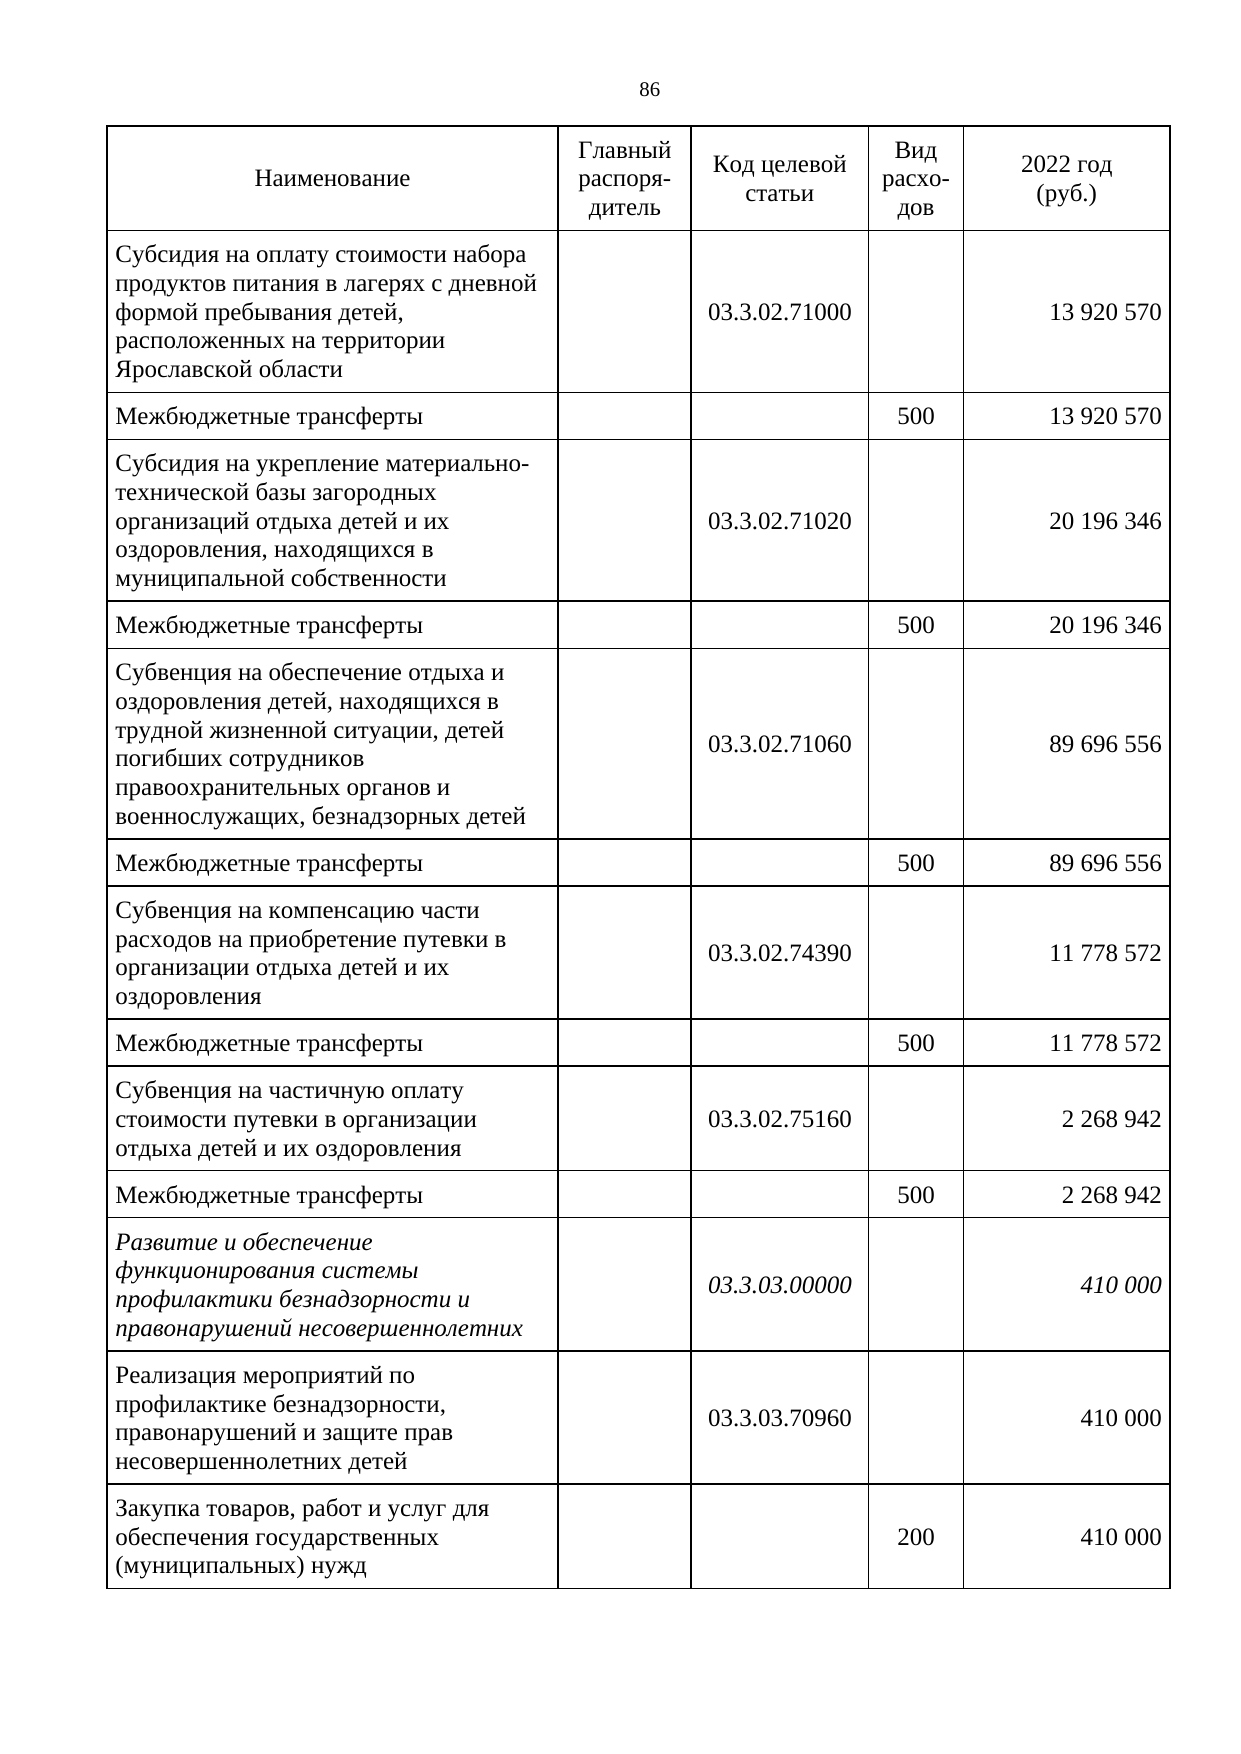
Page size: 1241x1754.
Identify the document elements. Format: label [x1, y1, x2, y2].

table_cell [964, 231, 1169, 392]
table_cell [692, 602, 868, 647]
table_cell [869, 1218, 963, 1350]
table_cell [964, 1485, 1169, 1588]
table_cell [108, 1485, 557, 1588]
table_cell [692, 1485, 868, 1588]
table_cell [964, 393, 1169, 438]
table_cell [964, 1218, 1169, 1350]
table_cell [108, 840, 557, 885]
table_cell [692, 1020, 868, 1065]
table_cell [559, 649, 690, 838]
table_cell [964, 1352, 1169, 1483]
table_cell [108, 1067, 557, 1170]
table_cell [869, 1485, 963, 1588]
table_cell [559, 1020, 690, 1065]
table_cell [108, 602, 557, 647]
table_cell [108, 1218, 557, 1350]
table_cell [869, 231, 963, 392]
table_header [964, 127, 1169, 229]
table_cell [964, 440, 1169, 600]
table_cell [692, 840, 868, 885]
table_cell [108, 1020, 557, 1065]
table_header [692, 127, 868, 229]
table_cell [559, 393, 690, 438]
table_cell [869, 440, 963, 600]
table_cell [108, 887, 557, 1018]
table_header [559, 127, 690, 229]
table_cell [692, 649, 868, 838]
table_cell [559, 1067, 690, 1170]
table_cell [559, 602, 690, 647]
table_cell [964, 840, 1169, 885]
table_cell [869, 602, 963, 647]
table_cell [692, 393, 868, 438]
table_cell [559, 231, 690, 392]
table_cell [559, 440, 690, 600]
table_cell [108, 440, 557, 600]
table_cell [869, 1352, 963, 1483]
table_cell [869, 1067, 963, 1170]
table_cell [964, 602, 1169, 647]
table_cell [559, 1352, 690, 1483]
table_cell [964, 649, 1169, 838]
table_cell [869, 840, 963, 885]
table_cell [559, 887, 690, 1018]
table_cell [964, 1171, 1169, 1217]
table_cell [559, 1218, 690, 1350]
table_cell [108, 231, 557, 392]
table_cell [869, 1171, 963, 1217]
table_header [869, 127, 963, 229]
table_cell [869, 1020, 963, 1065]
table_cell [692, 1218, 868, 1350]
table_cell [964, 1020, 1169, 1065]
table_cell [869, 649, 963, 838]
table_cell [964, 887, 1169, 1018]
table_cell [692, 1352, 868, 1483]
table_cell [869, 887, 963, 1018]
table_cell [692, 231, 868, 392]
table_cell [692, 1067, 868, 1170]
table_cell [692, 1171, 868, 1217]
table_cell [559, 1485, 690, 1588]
table_header [108, 127, 557, 229]
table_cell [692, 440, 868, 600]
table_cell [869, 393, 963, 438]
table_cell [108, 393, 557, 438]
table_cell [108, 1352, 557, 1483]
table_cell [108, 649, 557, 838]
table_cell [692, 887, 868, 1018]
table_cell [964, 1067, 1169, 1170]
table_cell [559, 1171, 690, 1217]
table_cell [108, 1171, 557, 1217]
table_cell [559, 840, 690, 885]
